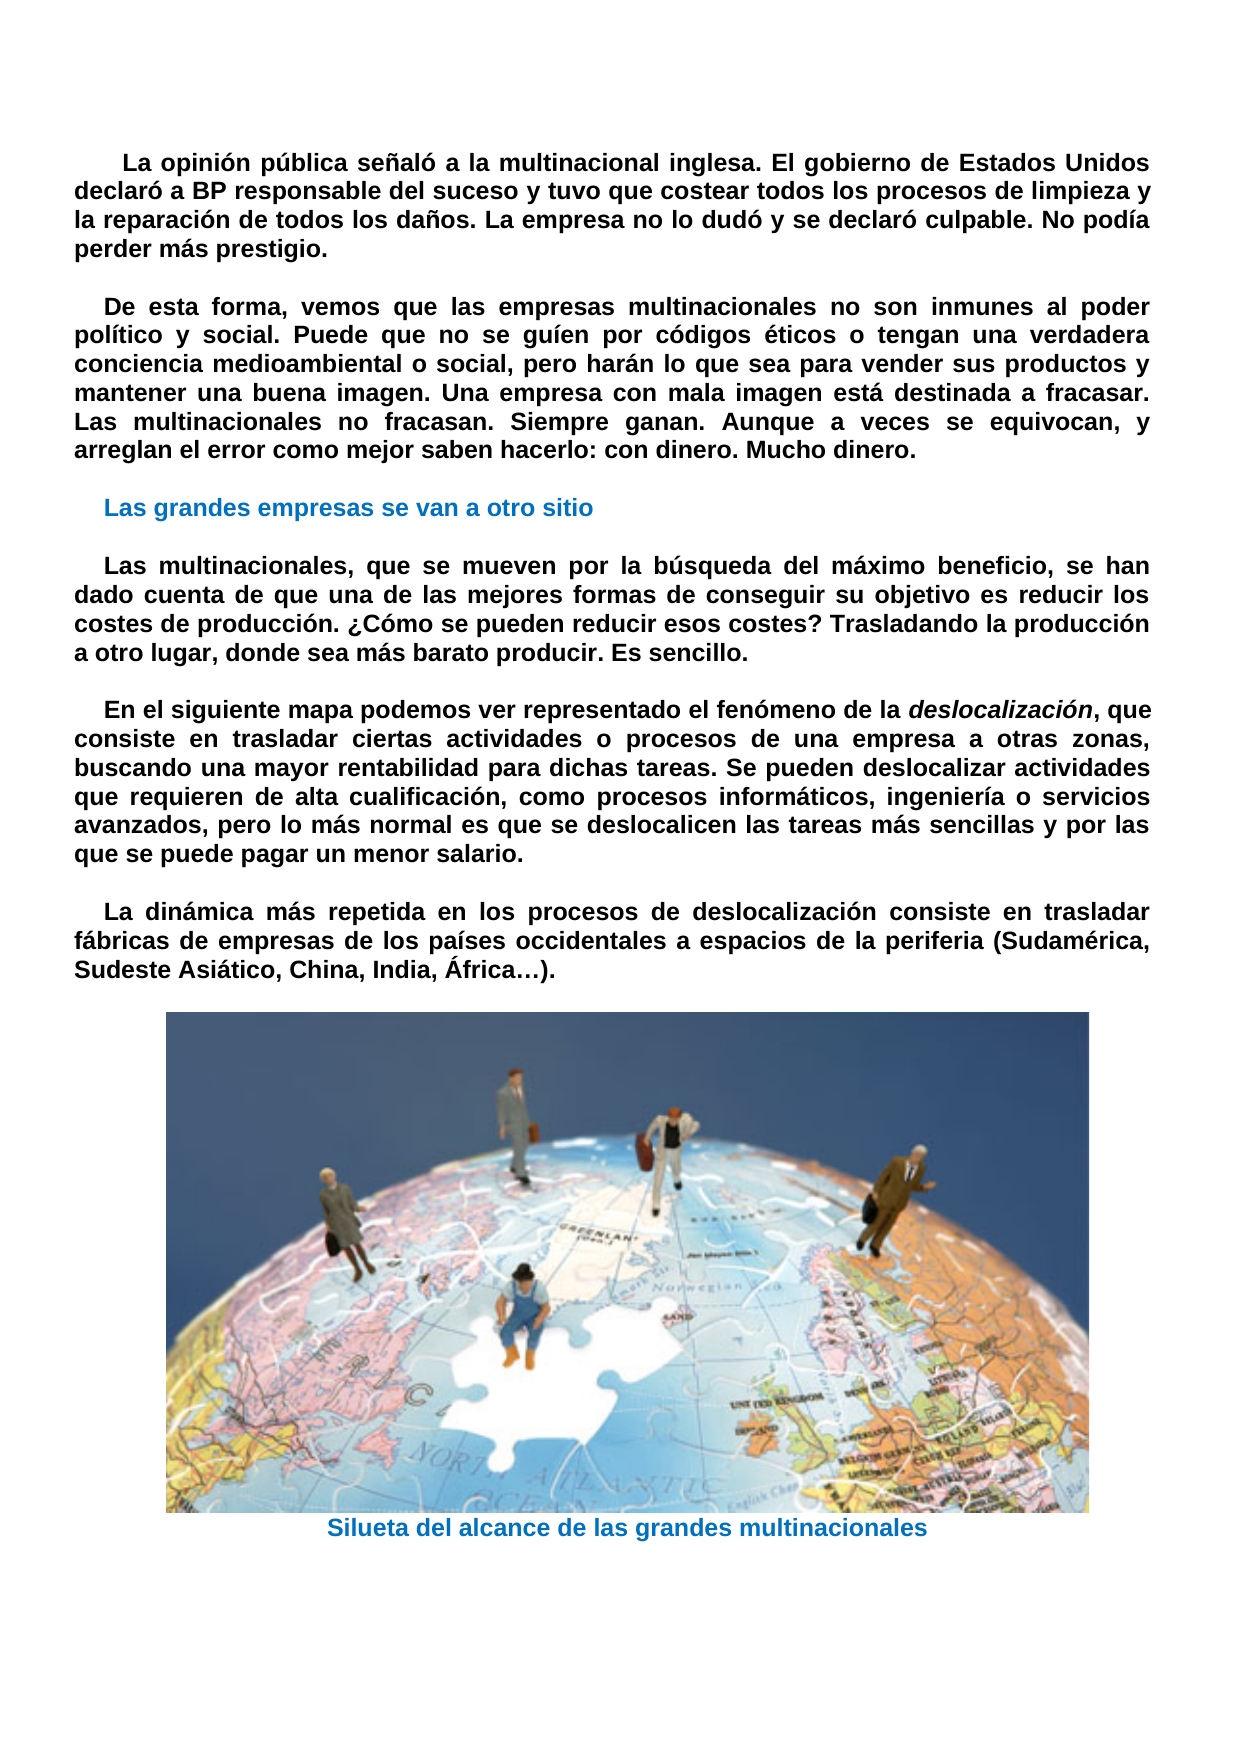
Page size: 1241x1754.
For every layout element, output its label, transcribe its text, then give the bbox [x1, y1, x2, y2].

text La dinámica más repetida en los procesos de deslocalización consiste en trasladar fábricas de empresas de los países occidentales a espacios de la periferia (Sudamérica, Sudeste Asiático, China, India, África…). [74, 897, 1152, 983]
text Silueta del alcance de las grandes multinacionales [74, 1513, 1152, 1541]
picture [166, 1012, 1090, 1513]
text En el siguiente mapa podemos ver representado el fenómeno de la deslocalización, que consiste en trasladar ciertas actividades o procesos de una empresa a otras zonas, buscando una mayor rentabilidad para dichas tareas. Se pueden deslocalizar actividades que requieren de alta cualificación, como procesos informáticos, ingeniería o servicios avanzados, pero lo más normal es que se deslocalicen las tareas más sencillas y por las que se puede pagar un menor salario. [74, 696, 1152, 868]
text La opinión pública señaló a la multinacional inglesa. El gobierno de Estados Unidos declaró a BP responsable del suceso y tuvo que costear todos los procesos de limpieza y la reparación de todos los daños. La empresa no lo dudó y se declaró culpable. No podía perder más prestigio. [74, 148, 1152, 263]
text Las multinacionales, que se mueven por la búsqueda del máximo beneficio, se han dado cuenta de que una de las mejores formas de conseguir su objetivo es reducir los costes de producción. ¿Cómo se pueden reducir esos costes? Trasladando la producción a otro lugar, donde sea más barato producir. Es sencillo. [74, 551, 1152, 666]
text De esta forma, vemos que las empresas multinacionales no son inmunes al poder político y social. Puede que no se guíen por códigos éticos o tengan una verdadera conciencia medioambiental o social, pero harán lo que sea para vender sus productos y mantener una buena imagen. Una empresa con mala imagen está destinada a fracasar. Las multinacionales no fracasan. Siempre ganan. Aunque a veces se equivocan, y arreglan el error como mejor saben hacerlo: con dinero. Mucho dinero. [74, 292, 1152, 464]
subtitle Las grandes empresas se van a otro sitio [74, 493, 1152, 522]
